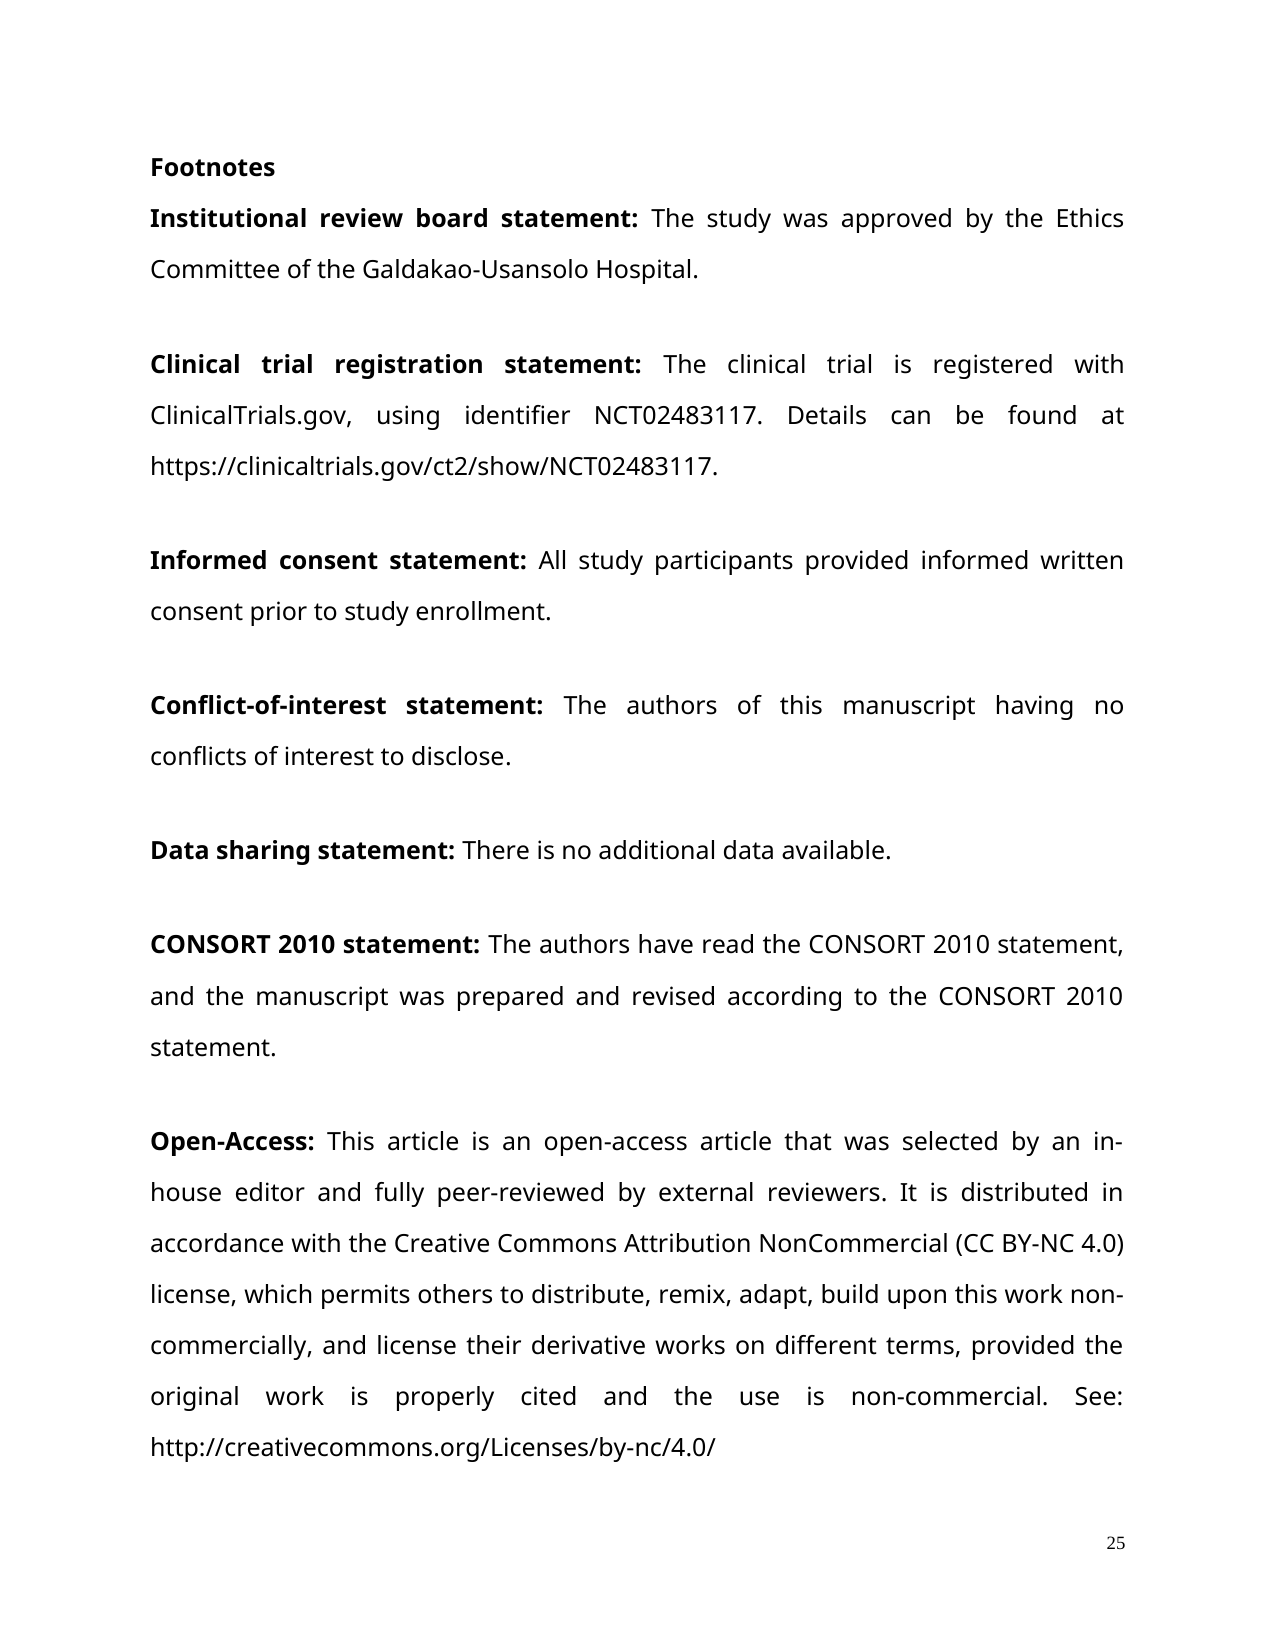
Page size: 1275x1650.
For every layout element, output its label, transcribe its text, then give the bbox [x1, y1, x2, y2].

text Conflict-of-interest statement: The authors of this manuscript having no conflicts of interest to disclose. [150, 688, 1125, 773]
text CONSORT 2010 statement: The authors have read the CONSORT 2010 statement, and the manuscript was prepared and revised according to the CONSORT 2010 statement. [150, 1012, 1125, 1063]
text Institutional review board statement: The study was approved by the Ethics Committee of the Galdakao-Usansolo Hospital. [150, 201, 1125, 286]
text Open-Access: This article is an open-access article that was selected by an in-house editor and fully peer-reviewed by external reviewers. It is distributed in accordance with the Creative Commons Attribution NonCommercial (CC BY-NC 4.0) license, which permits others to distribute, remix, adapt, build upon this work non-commercially, and license their derivative works on different terms, provided the original work is properly cited and the use is non-commercial. See: http://creativecommons.org/Licenses/by-nc/4.0/ [150, 1123, 1125, 1464]
text Clinical trial registration statement: The clinical trial is registered with ClinicalTrials.gov, using identifier NCT02483117. Details can be found at https://clinicaltrials.gov/ct2/show/NCT02483117. [150, 346, 1125, 482]
text Informed consent statement: All study participants provided informed written consent prior to study enrollment. [150, 542, 1125, 628]
text Footnotes [150, 150, 1125, 184]
text CONSORT 2010 statement: The authors have read the CONSORT 2010 statement, and the manuscript was prepared and revised according to the CONSORT 2010 statement. [150, 927, 1125, 978]
text Data sharing statement: There is no additional data available. [150, 833, 1125, 867]
